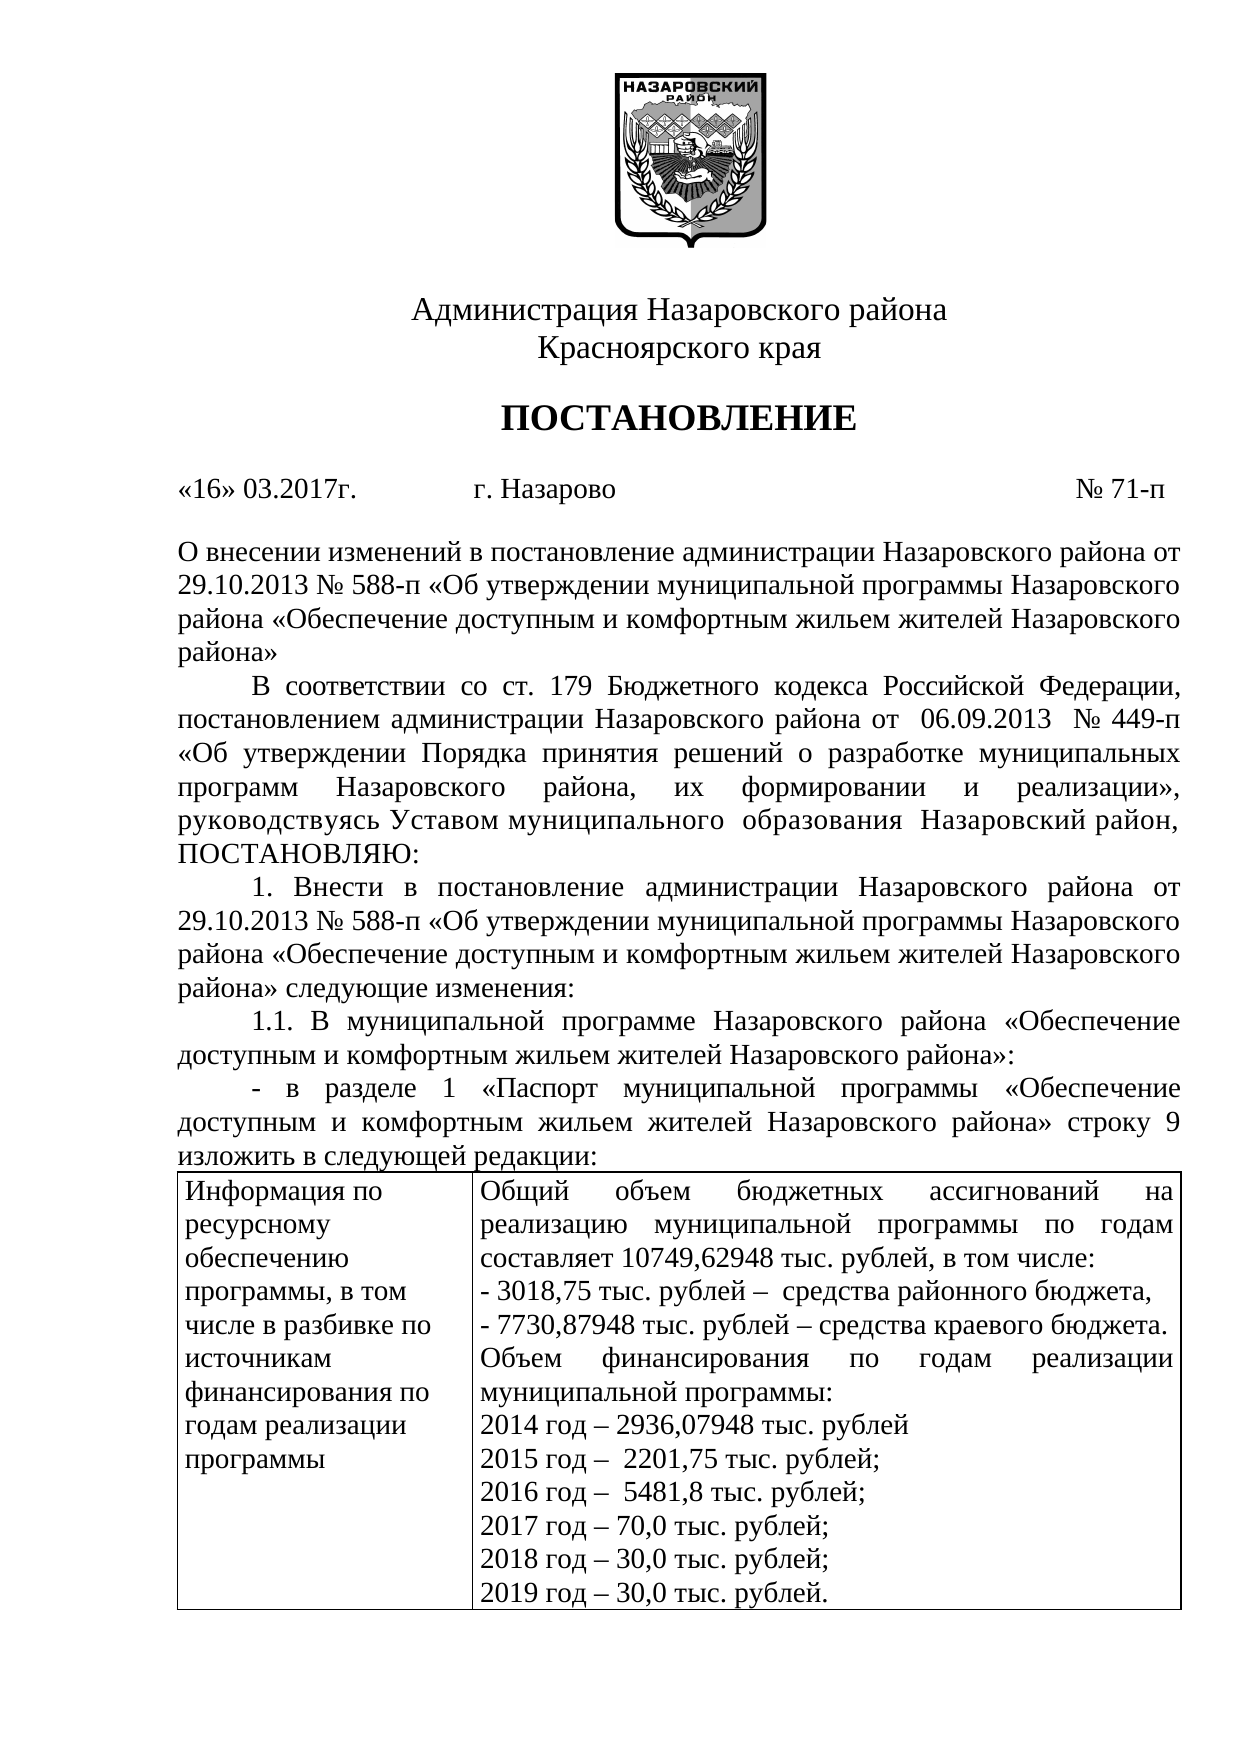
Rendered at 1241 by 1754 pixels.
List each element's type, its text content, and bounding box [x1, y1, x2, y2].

subtitle Красноярского края [177, 328, 1181, 366]
table_header Общий объем бюджетных ассигнований на реализацию муниципальной программы по годам составляет 10749,62948 тыс. рублей, в том числе: - 3018,75 тыс. рублей – средства районного бюджета, - 7730,87948 тыс. рублей – средства краевого бюджета. Объем финансирования по годам реализации муниципальной программы: 2014 год – 2936,07948 тыс. рублей 2015 год – 2201,75 тыс. рублей; 2016 год – 5481,8 тыс. рублей; 2017 год – 70,0 тыс. рублей; 2018 год – 30,0 тыс. рублей; 2019 год – 30,0 тыс. рублей. [473, 1173, 1180, 1609]
text В соответствии со ст. 179 Бюджетного кодекса Российской Федерации, постановлением администрации Назаровского района от 06.09.2013 № 449-п «Об утверждении Порядка принятия решений о разработке муниципальных программ Назаровского района, их формировании и реализации», руководствуясь Уставом муниципального образования Назаровский район, ПОСТАНОВЛЯЮ: [177, 668, 1181, 869]
text О внесении изменений в постановление администрации Назаровского района от 29.10.2013 № 588-п «Об утверждении муниципальной программы Назаровского района «Обеспечение доступным и комфортным жильем жителей Назаровского района» [177, 534, 1181, 668]
subtitle Администрация Назаровского района [177, 289, 1181, 328]
subtitle ПОСТАНОВЛЕНИЕ [177, 395, 1181, 438]
text 1. Внести в постановление администрации Назаровского района от 29.10.2013 № 588-п «Об утверждении муниципальной программы Назаровского района «Обеспечение доступным и комфортным жильем жителей Назаровского района» следующие изменения: [177, 869, 1181, 1003]
text - в разделе 1 «Паспорт муниципальной программы «Обеспечение доступным и комфортным жильем жителей Назаровского района» строку 9 изложить в следующей редакции: [177, 1071, 1181, 1171]
text «16» 03.2017г. г. Назарово № 71-п [177, 472, 1171, 505]
text 1.1. В муниципальной программе Назаровского района «Обеспечение доступным и комфортным жильем жителей Назаровского района»: [177, 1003, 1181, 1071]
table_header Информация по ресурсному обеспечению программы, в том числе в разбивке по источникам финансирования по годам реализации программы [178, 1173, 472, 1609]
picture [614, 73, 767, 248]
